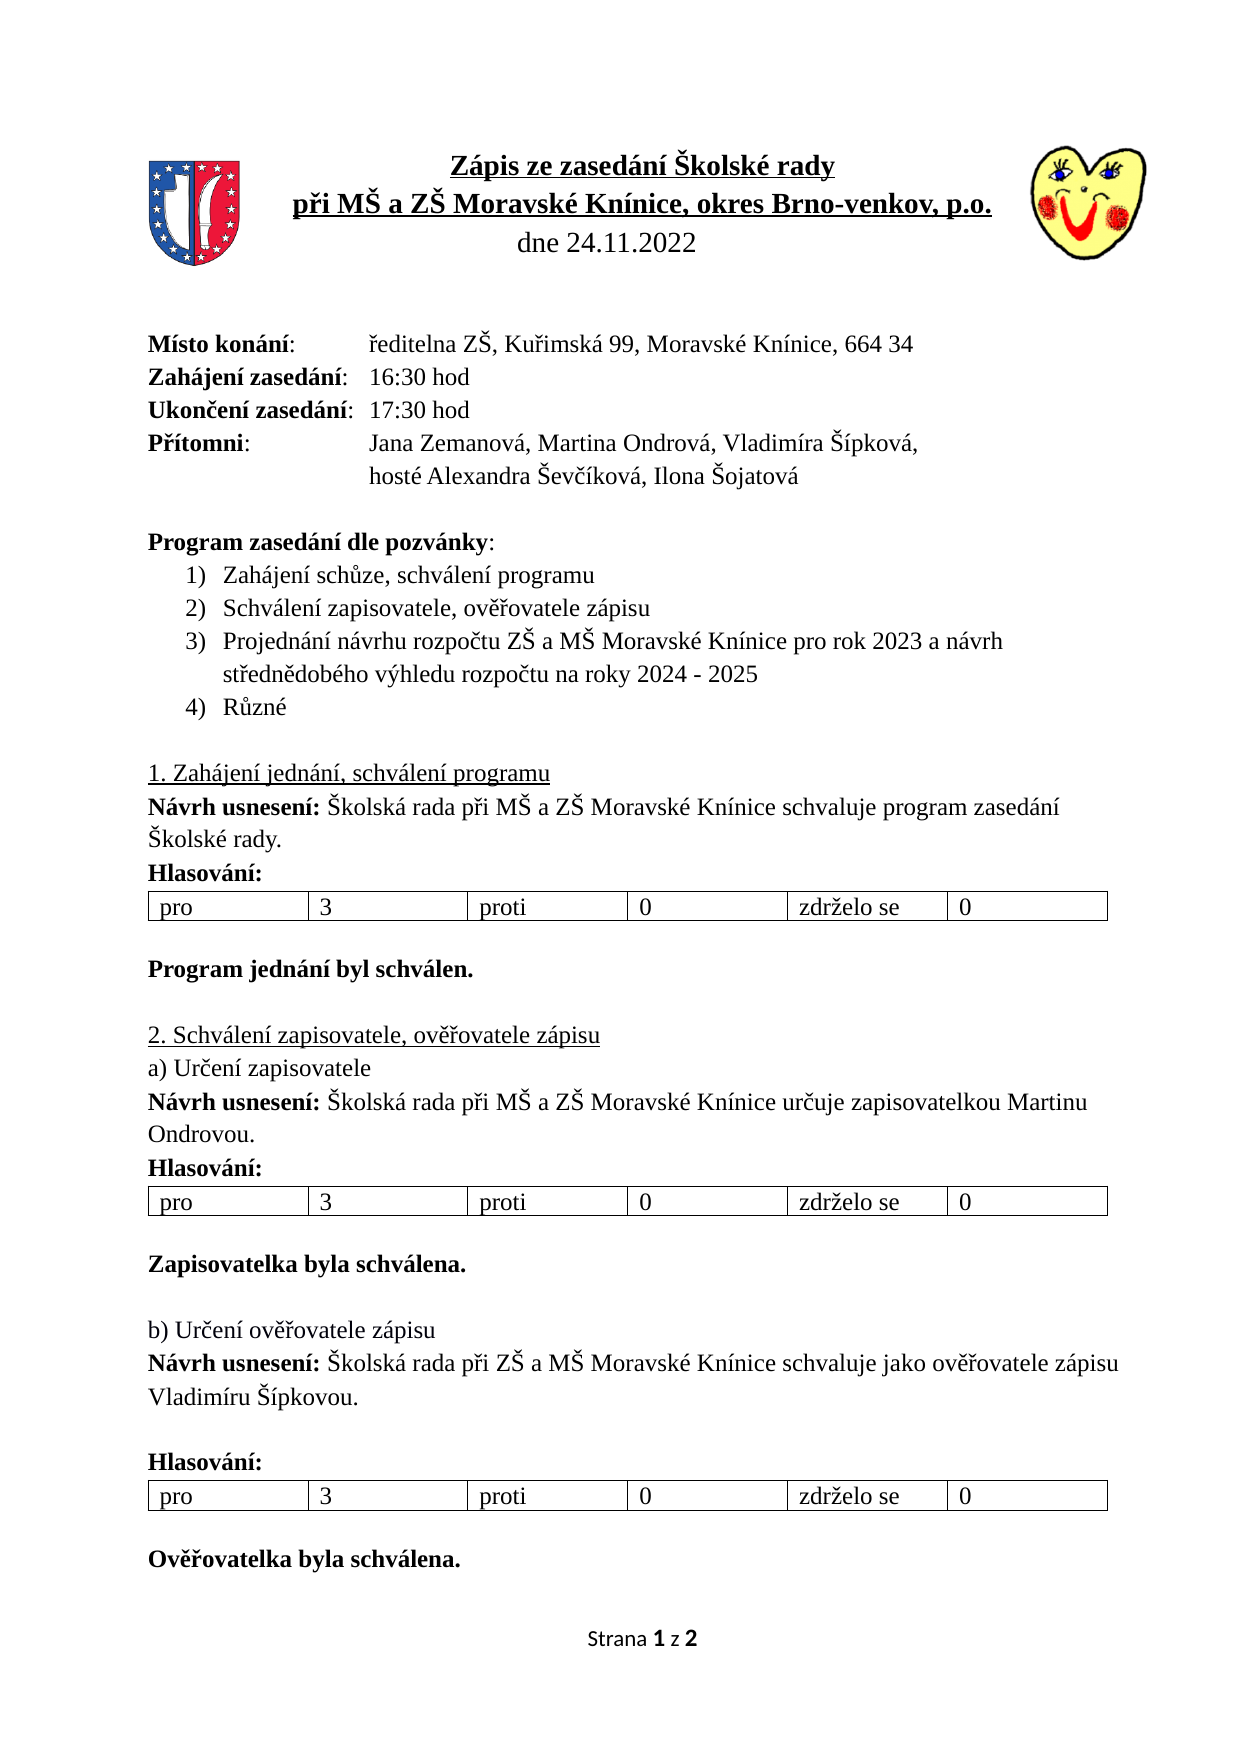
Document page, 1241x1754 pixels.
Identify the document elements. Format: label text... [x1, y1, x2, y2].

table_header 0 [628, 1481, 787, 1509]
text Zápis ze zasedání Školské rady [148, 148, 1017, 181]
text Hlasování: [148, 1153, 1137, 1181]
picture [1017, 126, 1162, 267]
table_header 3 [309, 892, 467, 920]
table_header zdrželo se [788, 892, 947, 920]
table_header proti [468, 1187, 627, 1215]
text Ověřovatelka byla schválena. [148, 1544, 1137, 1572]
table_header pro [149, 892, 308, 920]
text 2. Schválení zapisovatele, ověřovatele zápisu [148, 1021, 1137, 1049]
text Program jednání byl schválen. [148, 954, 1137, 983]
table_header 3 [309, 1187, 467, 1215]
text Návrh usnesení: Školská rada při MŠ a ZŠ Moravské Knínice schvaluje program zasedání Školské rady. [148, 792, 1137, 853]
text dne 24.11.2022 [516, 225, 1017, 258]
picture [147, 159, 241, 267]
text a) Určení zapisovatele [148, 1053, 1137, 1082]
text Návrh usnesení: Školská rada při ZŠ a MŠ Moravské Knínice schvaluje jako ověřovatele zápisu Vladimíru Šípkovou. [148, 1348, 1137, 1410]
table_header pro [149, 1481, 308, 1509]
text Program zasedání dle pozvánky: [148, 527, 1137, 556]
table_header pro [149, 1187, 308, 1215]
table_header 0 [628, 892, 787, 920]
list Schválení zapisovatele, ověřovatele zápisu [185, 593, 1137, 622]
text hosté Alexandra Ševčíková, Ilona Šojatová [295, 461, 1137, 490]
table_header zdrželo se [788, 1481, 947, 1509]
text Přítomni: Jana Zemanová, Martina Ondrová, Vladimíra Šípková, [148, 428, 1137, 457]
text Hlasování: [148, 1447, 1137, 1476]
text 1. Zahájení jednání, schválení programu [148, 758, 1137, 787]
text při MŠ a ZŠ Moravské Knínice, okres Brno-venkov, p.o. [241, 186, 1017, 220]
text Návrh usnesení: Školská rada při MŠ a ZŠ Moravské Knínice určuje zapisovatelkou Martinu Ondrovou. [148, 1087, 1137, 1148]
table_header 0 [948, 1187, 1107, 1215]
table_header 0 [628, 1187, 787, 1215]
list Různé [185, 692, 1137, 721]
table_header zdrželo se [788, 1187, 947, 1215]
text Zahájení zasedání: 16:30 hod [148, 362, 1137, 391]
text Zapisovatelka byla schválena. [148, 1249, 1137, 1278]
table_header 0 [948, 1481, 1107, 1509]
list Projednání návrhu rozpočtu ZŠ a MŠ Moravské Knínice pro rok 2023 a návrh střednědobého výhledu rozpočtu na roky 2024 - 2025 [185, 626, 1137, 688]
text b) Určení ověřovatele zápisu [148, 1316, 1137, 1344]
table_header 0 [948, 892, 1107, 920]
text Místo konání: ředitelna ZŠ, Kuřimská 99, Moravské Knínice, 664 34 [148, 329, 1137, 358]
table_header 3 [309, 1481, 467, 1509]
text Hlasování: [148, 858, 1137, 886]
table_header proti [468, 1481, 627, 1509]
text Ukončení zasedání: 17:30 hod [148, 395, 1137, 424]
table_header proti [468, 892, 627, 920]
list Zahájení schůze, schválení programu [185, 560, 1137, 589]
